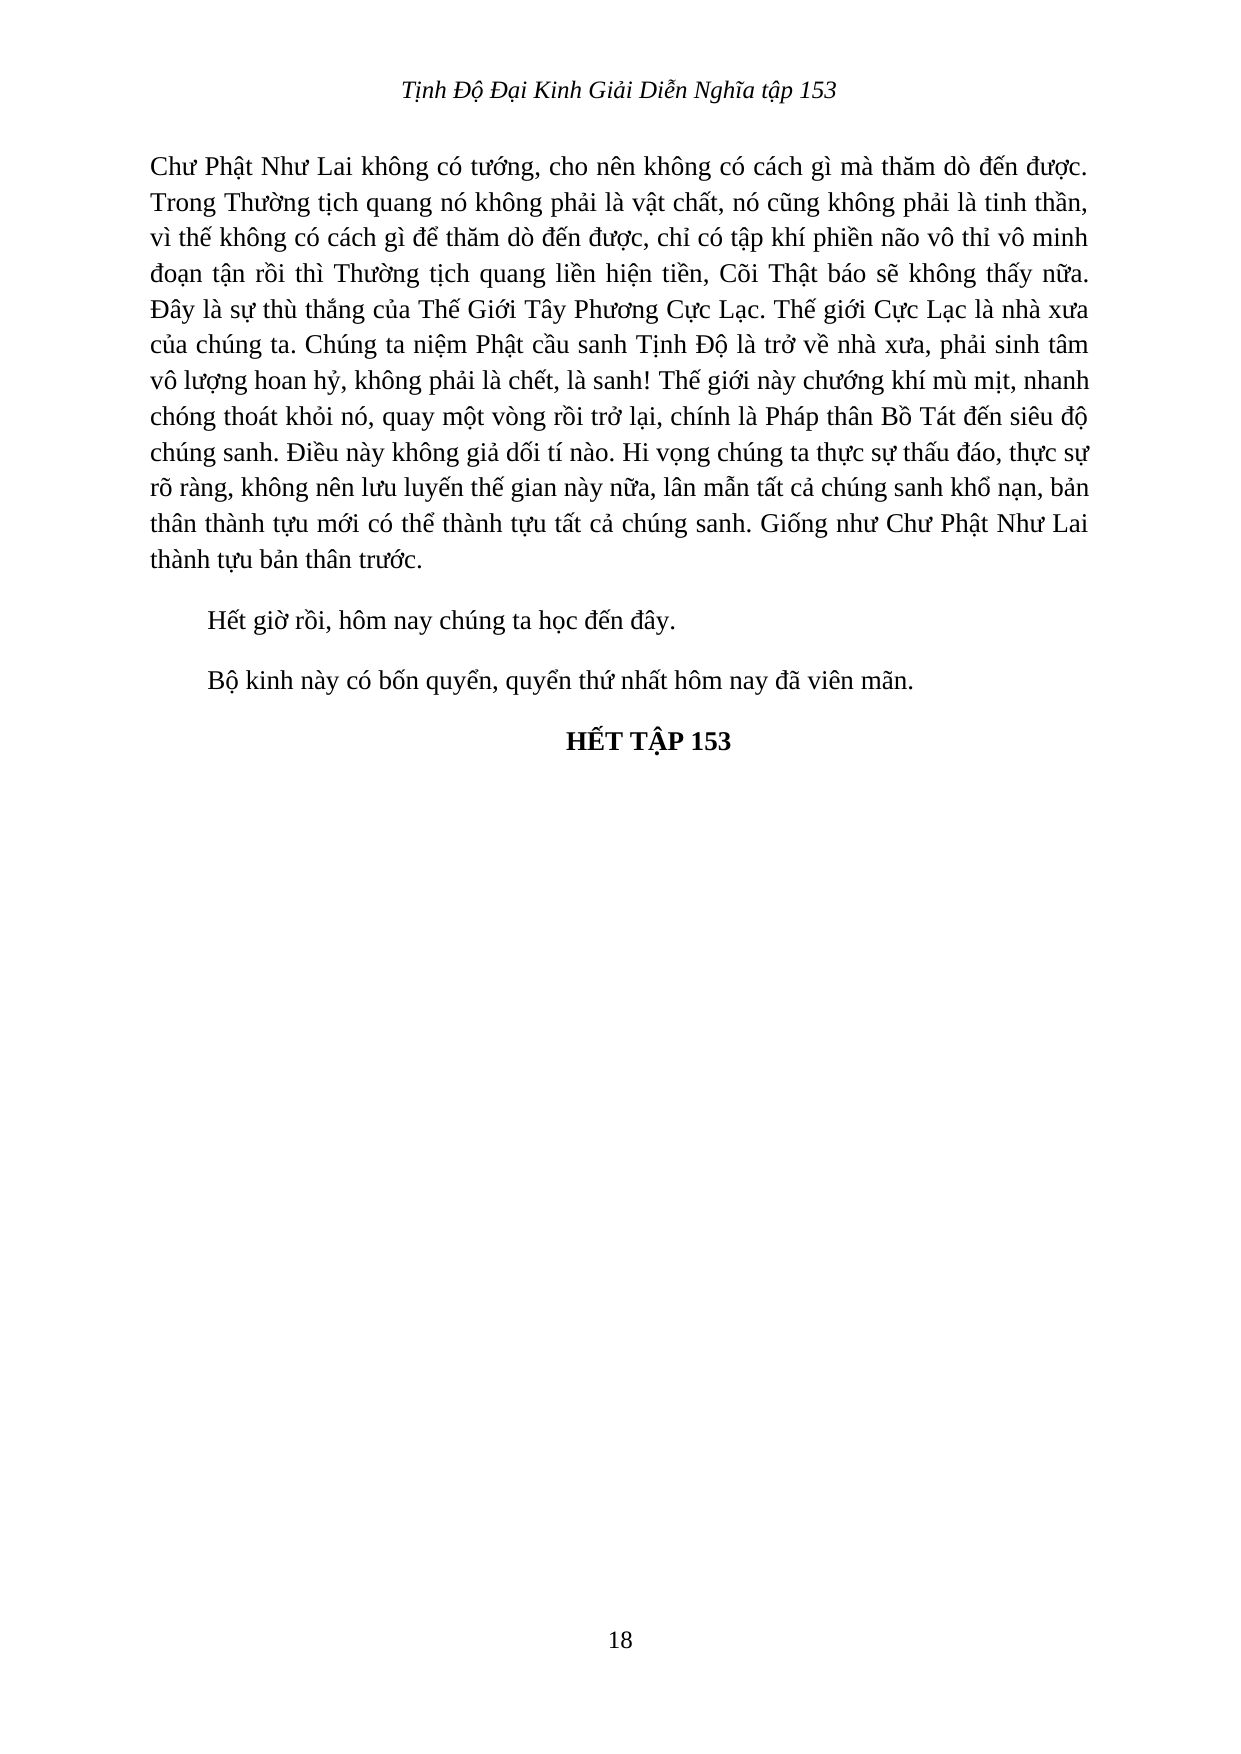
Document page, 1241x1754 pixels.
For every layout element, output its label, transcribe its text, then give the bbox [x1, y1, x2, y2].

text Bộ kinh này có bốn quyển, quyển thứ nhất hôm nay đã viên mãn. [150, 664, 1090, 696]
text HẾT TẬP 153 [150, 725, 1090, 756]
text Hết giờ rồi, hôm nay chúng ta học đến đây. [150, 604, 1090, 635]
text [150, 150, 1090, 574]
